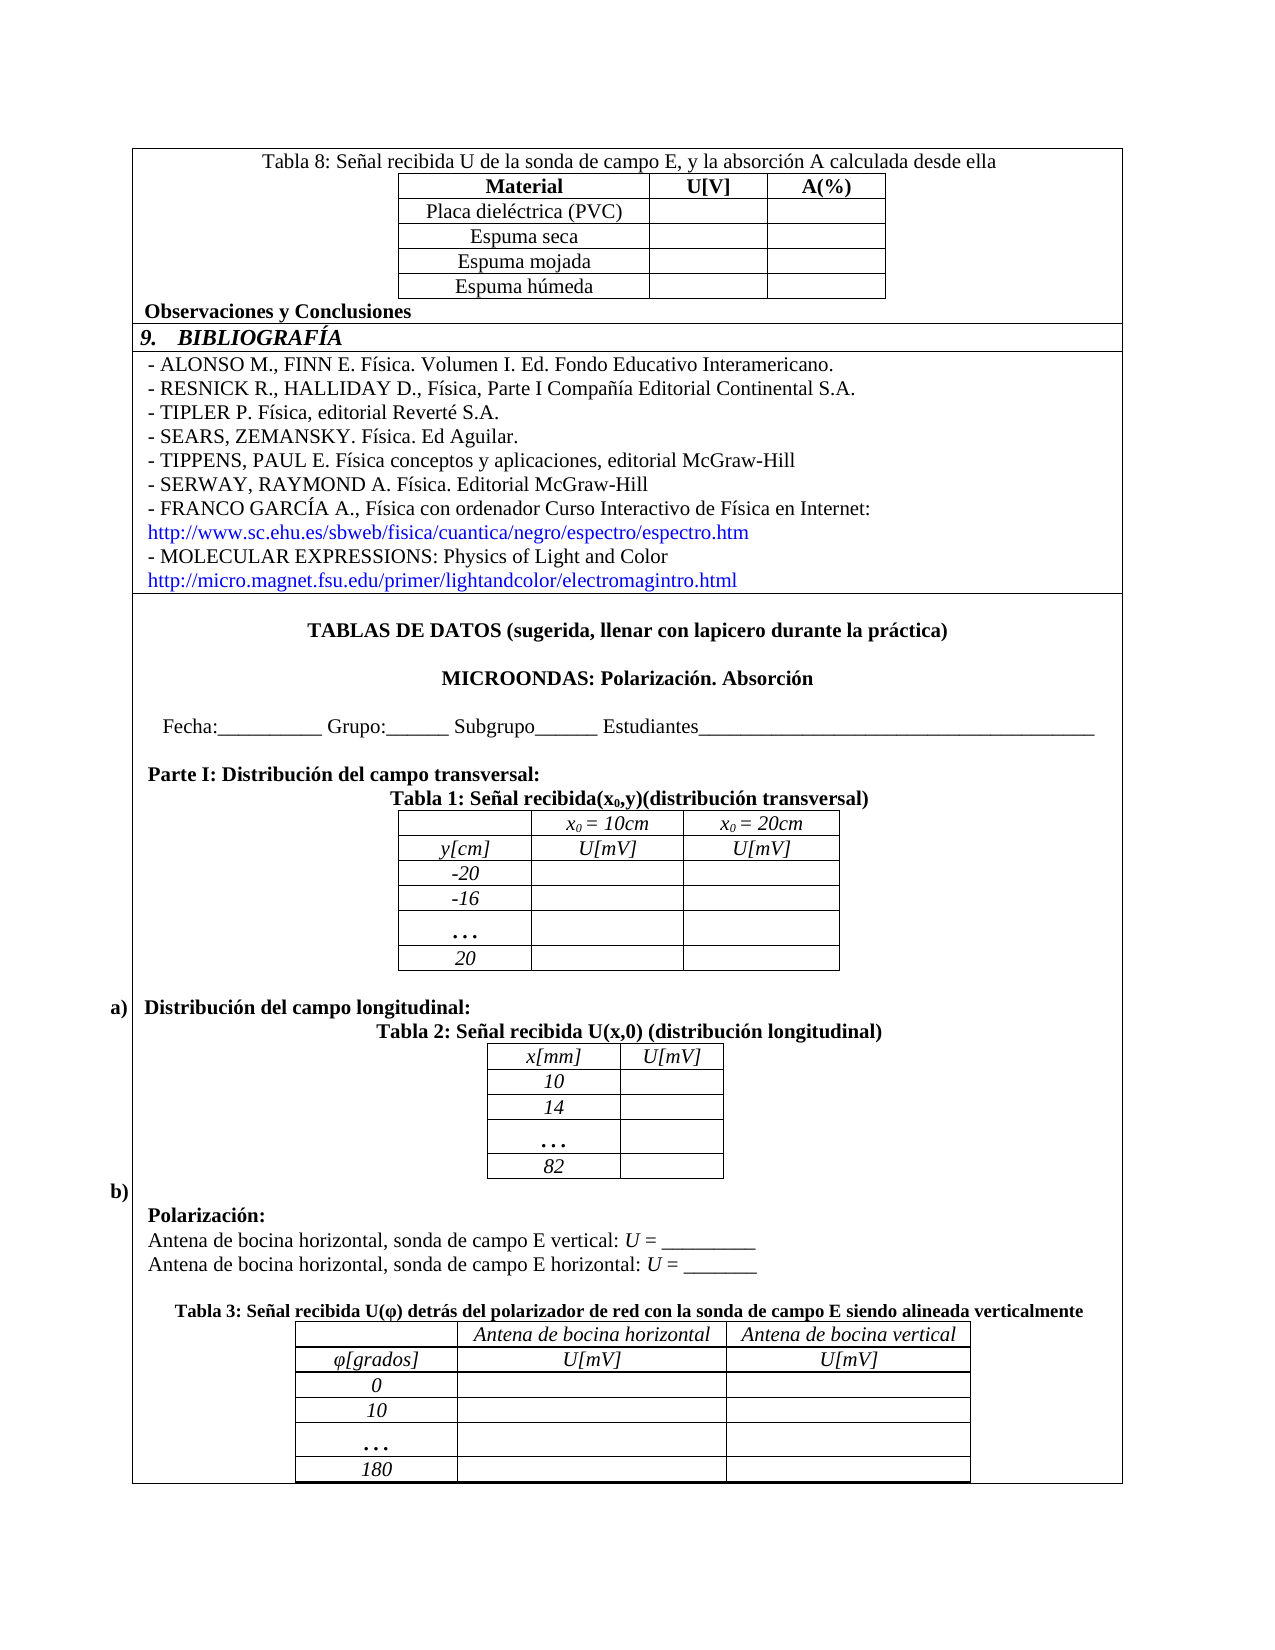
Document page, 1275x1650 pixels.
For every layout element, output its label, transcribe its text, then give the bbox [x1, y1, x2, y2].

table_cell BIBLIOGRAFÍA [133, 324, 1122, 351]
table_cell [133, 149, 1122, 323]
table_cell - ALONSO M., FINN E. Física. Volumen I. Ed. Fondo Educativo Interamericano. - RESNICK R., HALLIDAY D., Física, Parte I Compañía Editorial Continental S.A. - TIPLER P. Física, editorial Reverté S.A. - SEARS, ZEMANSKY. Física. Ed Aguilar. - TIPPENS, PAUL E. Física conceptos y aplicaciones, editorial McGraw-Hill - SERWAY, RAYMOND A. Física. Editorial McGraw-Hill - FRANCO GARCÍA A., Física con ordenador Curso Interactivo de Física en Internet: http://www.sc.ehu.es/sbweb/fisica/cuantica/negro/espectro/espectro.htm - MOLECULAR EXPRESSIONS: Physics of Light and Color http://micro.magnet.fsu.edu/primer/lightandcolor/electromagintro.html [133, 352, 1122, 592]
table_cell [133, 594, 1122, 1482]
